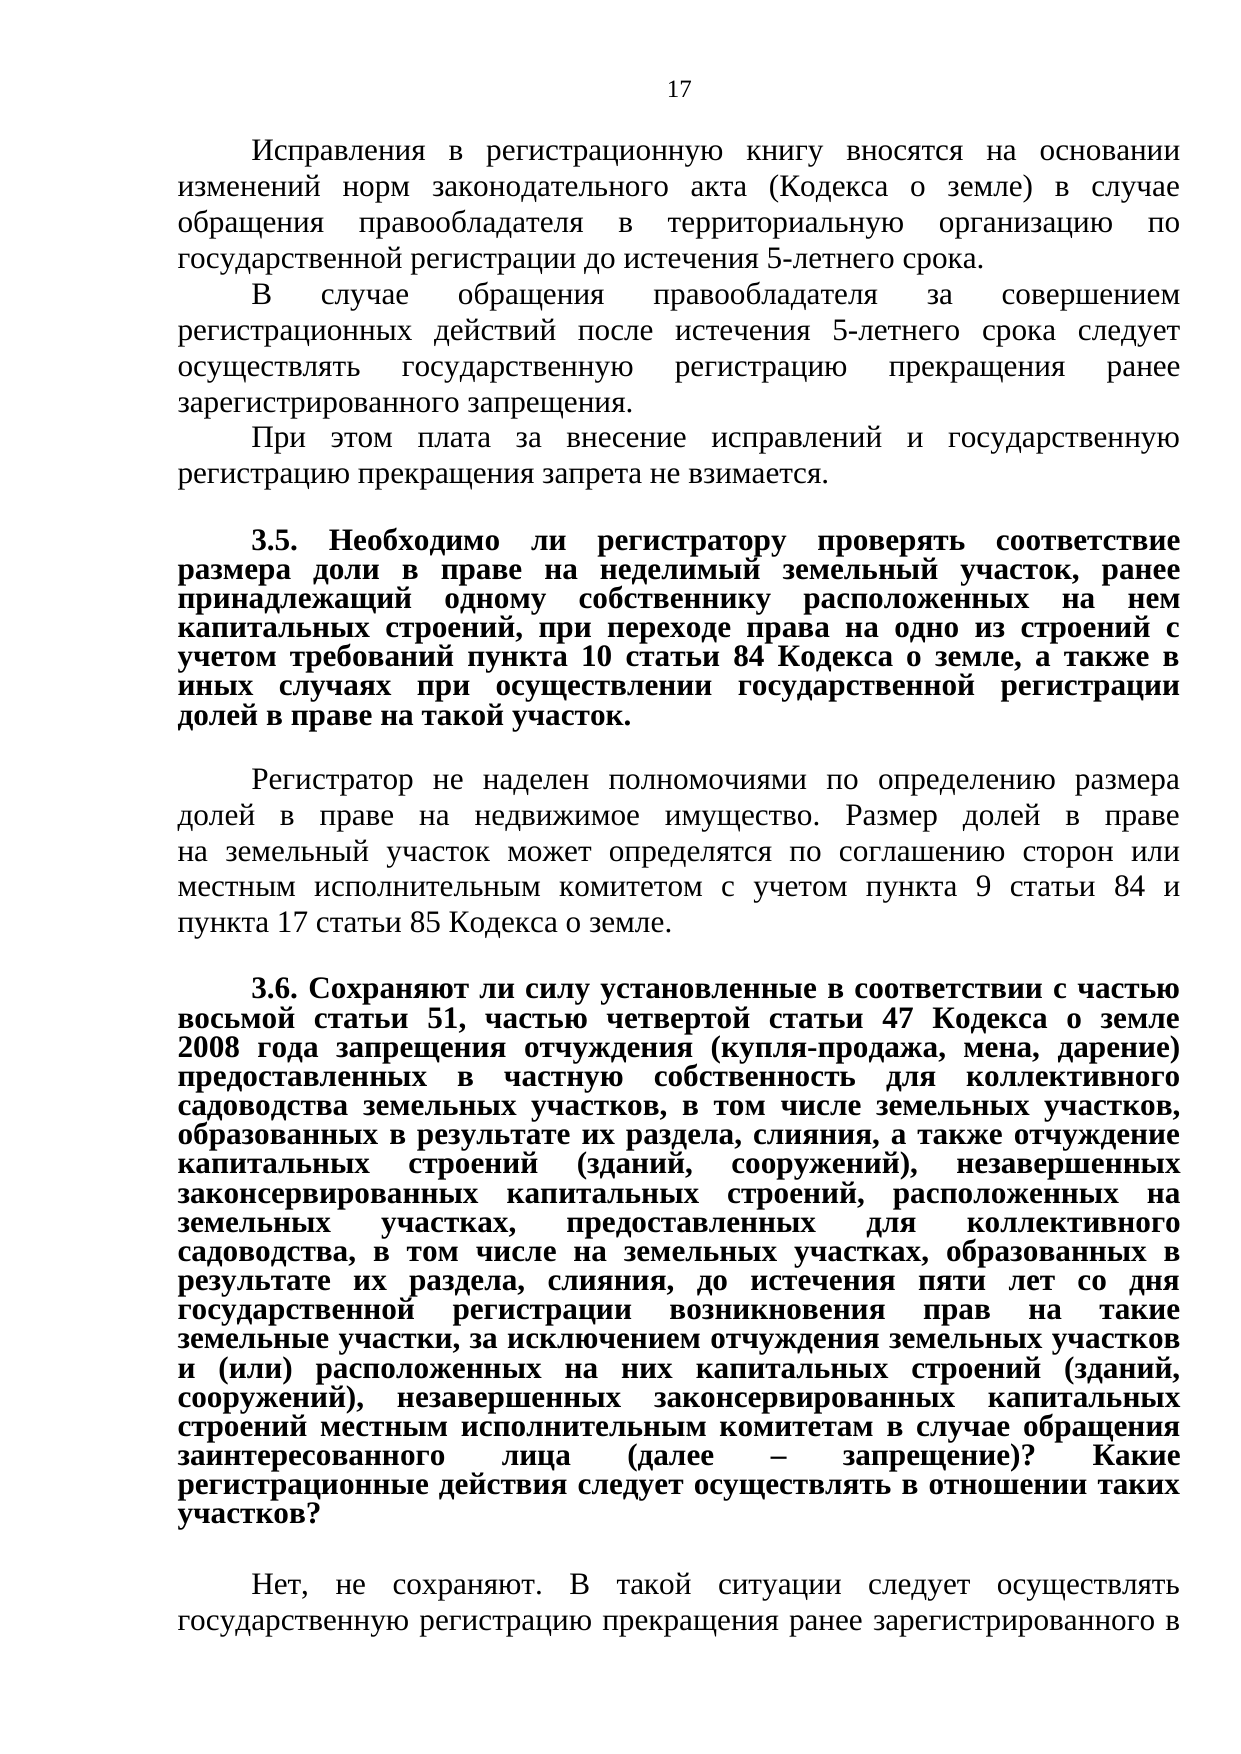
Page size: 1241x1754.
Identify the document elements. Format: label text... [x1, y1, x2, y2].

text Исправления в регистрационную книгу вносятся на основании изменений норм законодательного акта (Кодекса о земле) в случае обращения правообладателя в территориальную организацию по государственной регистрации до истечения 5-летнего срока. [177, 131, 1181, 275]
text 3.6. Сохраняют ли силу установленные в соответствии с частью восьмой статьи 51, частью четвертой статьи 47 Кодекса о земле 2008 года запрещения отчуждения (купля-продажа, мена, дарение) предоставленных в частную собственность для коллективного садоводства земельных участков, в том числе земельных участков, образованных в результате их раздела, слияния, а также отчуждение капитальных строений (зданий, сооружений), незавершенных законсервированных капитальных строений, расположенных на земельных участках, предоставленных для коллективного садоводства, в том числе на земельных участках, образованных в результате их раздела, слияния, до истечения пяти лет со дня государственной регистрации возникновения прав на такие земельные участки, за исключением отчуждения земельных участков и (или) расположенных на них капитальных строений (зданий, сооружений), незавершенных законсервированных капитальных строений местным исполнительным комитетам в случае обращения заинтересованного лица (далее – запрещение)? Какие регистрационные действия следует осуществлять в отношении таких участков? [177, 976, 1181, 1530]
text Регистратор не наделен полномочиями по определению размера долей в праве на недвижимое имущество. Размер долей в праве на земельный участок может определятся по соглашению сторон или местным исполнительным комитетом с учетом пункта 9 статьи 84 и пункта 17 статьи 85 Кодекса о земле. [177, 760, 1181, 939]
text В случае обращения правообладателя за совершением регистрационных действий после истечения 5-летнего срока следует осуществлять государственную регистрацию прекращения ранее зарегистрированного запрещения. [177, 275, 1181, 419]
text 3.5. Необходимо ли регистратору проверять соответствие размера доли в праве на неделимый земельный участок, ранее принадлежащий одному собственнику расположенных на нем капитальных строений, при переходе права на одно из строений с учетом требований пункта 10 статьи 84 Кодекса о земле, а также в иных случаях при осуществлении государственной регистрации долей в праве на такой участок. [177, 527, 1181, 731]
text При этом плата за внесение исправлений и государственную регистрацию прекращения запрета не взимается. [177, 419, 1181, 491]
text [177, 1566, 1181, 1637]
